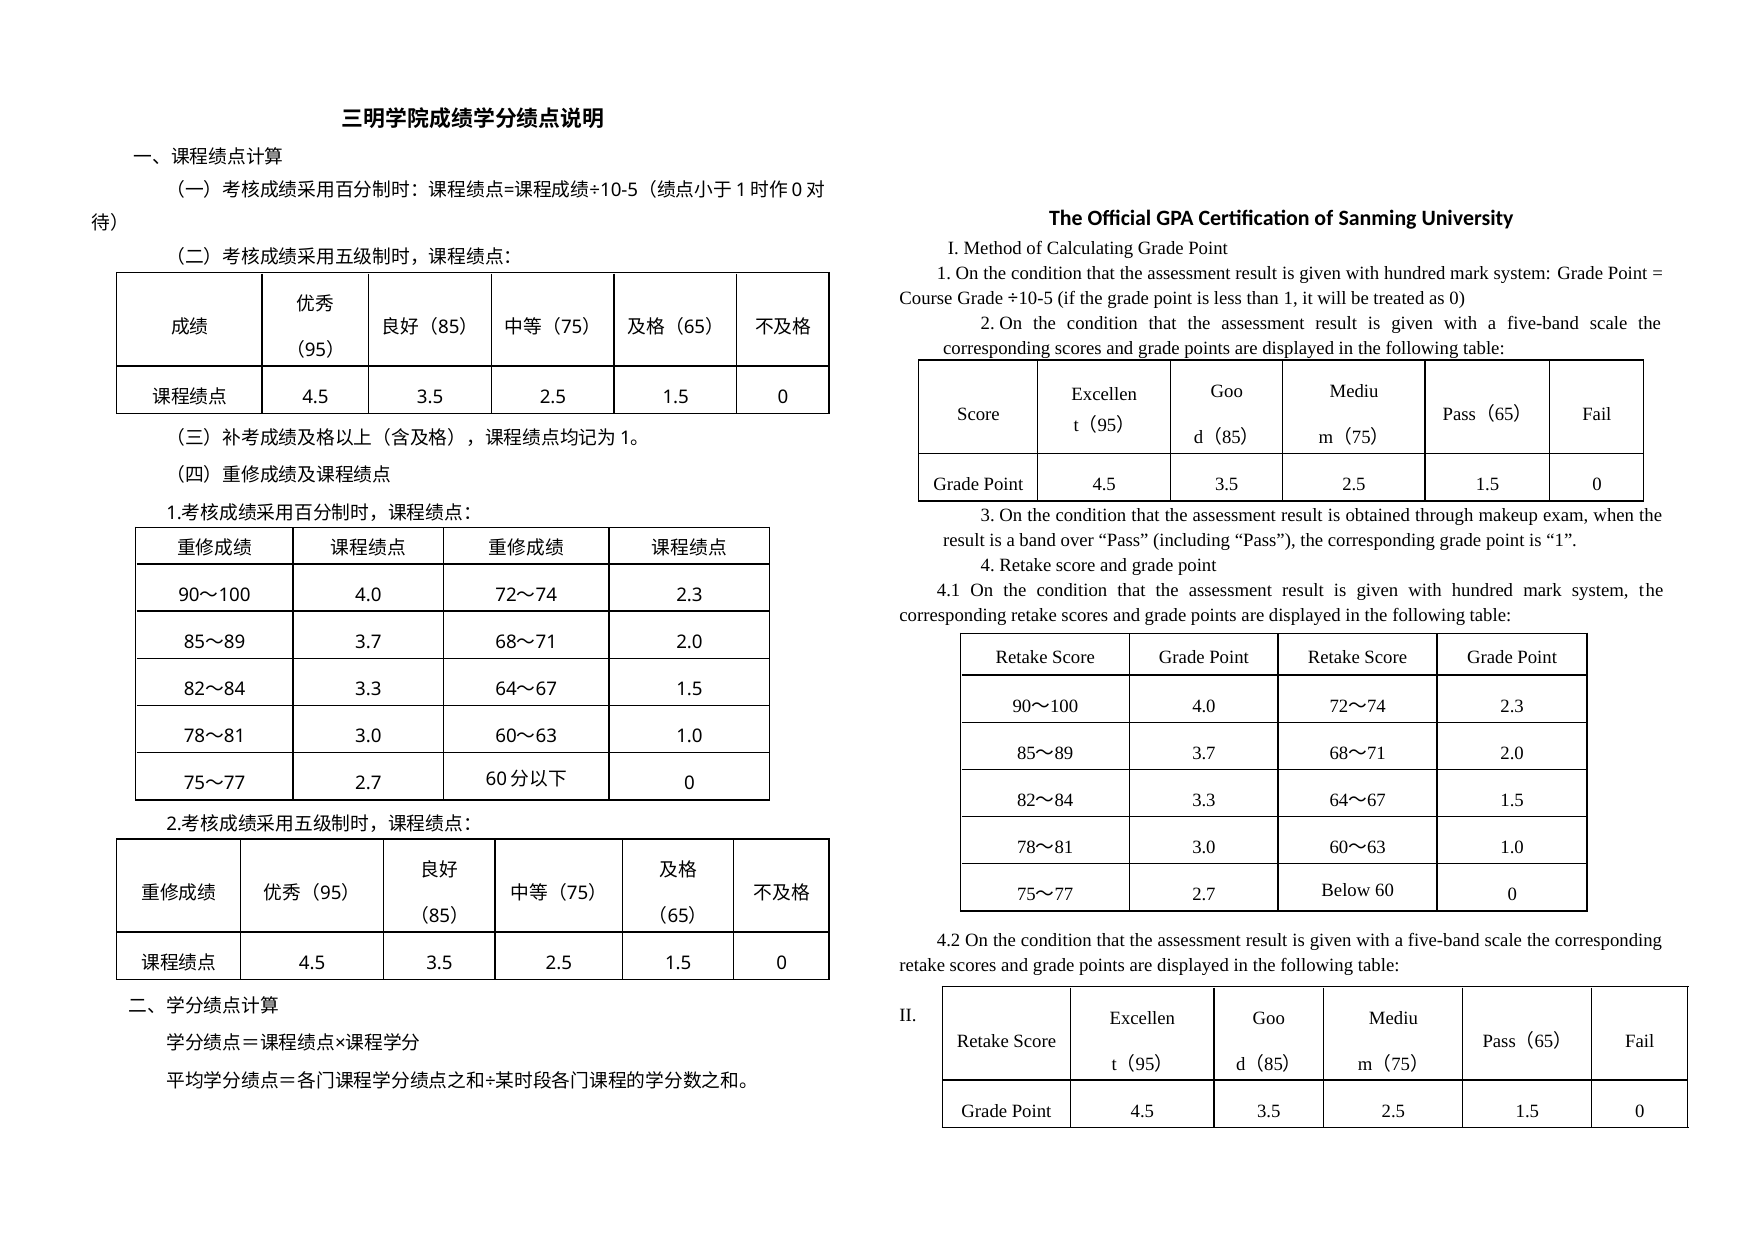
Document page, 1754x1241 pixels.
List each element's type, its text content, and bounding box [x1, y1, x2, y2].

table_cell 3.7 [294, 612, 443, 658]
table_cell 2.0 [610, 612, 769, 658]
table_header Pass（65） [1463, 987, 1591, 1079]
table_cell 60分以下 [444, 753, 608, 799]
table_header 及格（65） [615, 273, 736, 365]
table_cell 64～67 [444, 659, 608, 705]
list 4.1 On the condition that the assessment result is given with hundred mark system, the corresponding retake scores and grade points are displayed in the following table: [899, 577, 1663, 627]
table_cell 0 [610, 753, 769, 799]
table_header 优秀（95） [241, 840, 383, 931]
table_header 课程绩点 [294, 528, 443, 563]
text The Official GPA Certification of Sanming University [899, 201, 1663, 234]
table_header 中等（75） [492, 273, 614, 365]
text 学分绩点＝课程绩点×课程学分 [91, 1018, 855, 1055]
table_cell 2.3 [1438, 676, 1586, 721]
text 1.考核成绩采用百分制时，课程绩点： [91, 489, 855, 527]
table_header 课程绩点 [610, 528, 769, 563]
table_cell 0 [734, 933, 828, 979]
table_header Pass（65） [1426, 361, 1549, 453]
table_cell 2.3 [610, 565, 769, 610]
list Retake score and grade point [943, 552, 1663, 577]
table_header Fail [1592, 987, 1687, 1079]
table_cell 2.7 [294, 753, 443, 799]
table_cell 75～77 [136, 753, 292, 799]
table_cell Grade Point [919, 454, 1037, 500]
table_header 成绩 [117, 273, 262, 365]
table_header 重修成绩 [444, 528, 608, 563]
table_header Score [919, 361, 1037, 453]
text 三明学院成绩学分绩点说明 [91, 100, 855, 134]
table_header Retake Score [961, 634, 1129, 674]
table_cell 2.5 [1324, 1081, 1462, 1126]
text （四）重修成绩及课程绩点 [91, 452, 855, 489]
table_header 优秀（95） [263, 273, 368, 365]
table_cell 60～63 [1279, 817, 1436, 863]
table_header Excellent（95） [1071, 987, 1214, 1079]
table_cell Grade Point [943, 1081, 1070, 1126]
table_header Fail [1550, 361, 1643, 453]
table_cell 3.7 [1130, 723, 1277, 769]
text 二、学分绩点计算 [91, 980, 855, 1018]
table_cell 3.5 [369, 367, 491, 412]
table_cell 78～81 [136, 706, 292, 752]
table_cell 3.0 [1130, 817, 1277, 863]
table_header Retake Score [943, 987, 1070, 1079]
table_cell 4.5 [1038, 454, 1170, 500]
text （二）考核成绩采用五级制时，课程绩点： [91, 238, 855, 272]
table_cell 3.5 [1215, 1081, 1323, 1126]
table_cell 0 [1438, 864, 1586, 910]
table_header Grade Point [1438, 634, 1586, 674]
table_header Good（85） [1171, 361, 1282, 453]
table_cell Below 60 [1279, 864, 1436, 910]
table_cell 2.0 [1438, 723, 1586, 769]
table_cell 3.5 [1171, 454, 1282, 500]
table_cell 1.5 [1463, 1081, 1591, 1126]
table_cell 90～100 [961, 675, 1129, 721]
table_header Good（85） [1215, 987, 1323, 1079]
table_cell 72～74 [444, 565, 608, 610]
table_header Medium（75） [1283, 361, 1424, 453]
table_header 不及格 [734, 840, 828, 931]
table_cell 64～67 [1279, 770, 1436, 816]
list On the condition that the assessment result is given with hundred mark system: Grade Point = Course Grade ÷10-5 (if the grade point is less than 1, it will be treated as 0) [899, 259, 1663, 309]
table_cell 1.5 [610, 659, 769, 705]
table_cell 3.5 [384, 933, 494, 979]
table_header Retake Score [1279, 634, 1436, 674]
table_header 重修成绩 [136, 528, 292, 563]
table_cell 2.5 [1283, 454, 1424, 500]
list 4.2 On the condition that the assessment result is given with a five-band scale the corresponding retake scores and grade points are displayed in the following table: [899, 927, 1663, 977]
table_cell 2.7 [1130, 864, 1277, 910]
table_cell 3.3 [294, 659, 443, 705]
table_cell 90～100 [136, 564, 292, 610]
table_cell 75～77 [961, 864, 1129, 910]
table_cell 72～74 [1279, 676, 1436, 721]
list I. Method of Calculating Grade Point [943, 234, 1663, 259]
table_cell 4.5 [1071, 1081, 1213, 1126]
table_cell 1.5 [623, 933, 733, 979]
table_cell 85～89 [136, 611, 292, 658]
table_cell 课程绩点 [117, 933, 240, 979]
table_header Grade Point [1130, 634, 1277, 674]
text 2.考核成绩采用五级制时，课程绩点： [91, 801, 855, 838]
table_cell 82～84 [136, 659, 292, 705]
table_cell 3.3 [1130, 770, 1277, 816]
text （三）补考成绩及格以上（含及格），课程绩点均记为1。 [91, 414, 855, 452]
list On the condition that the assessment result is given with a five-band scale the corresponding scores and grade points are displayed in the following table: [943, 309, 1663, 359]
table_cell 78～81 [961, 817, 1129, 863]
table_cell 3.0 [294, 706, 443, 752]
text 一、课程绩点计算 [91, 134, 855, 171]
table_cell 课程绩点 [117, 367, 261, 412]
table_header 重修成绩 [117, 840, 240, 931]
table_cell 85～89 [961, 723, 1129, 769]
table_header 及格（65） [623, 840, 733, 931]
table_cell 4.0 [294, 565, 443, 610]
table_header 中等（75） [496, 840, 622, 931]
table_cell 1.5 [1426, 454, 1549, 500]
table_header Excellent（95） [1038, 361, 1170, 453]
table_cell 1.5 [615, 367, 736, 412]
table_cell 4.5 [241, 933, 383, 979]
table_cell 1.5 [1438, 770, 1586, 816]
table_cell 1.0 [1438, 817, 1586, 863]
table_header 不及格 [737, 273, 828, 365]
table_header 良好（85） [384, 840, 494, 931]
table_cell 68～71 [1279, 723, 1436, 769]
table_cell 1.0 [610, 706, 769, 752]
table_cell 0 [1550, 454, 1643, 500]
table_cell 0 [737, 367, 828, 412]
table_cell 4.0 [1130, 676, 1277, 721]
table_cell 2.5 [496, 933, 622, 979]
text 平均学分绩点＝各门课程学分绩点之和÷某时段各门课程的学分数之和。 [91, 1055, 855, 1093]
table_cell 60～63 [444, 706, 608, 752]
table_cell 2.5 [492, 367, 613, 412]
list On the condition that the assessment result is obtained through makeup exam, when the result is a band over “Pass” (including “Pass”), the corresponding grade point is “1”. [943, 502, 1663, 552]
table_header 良好（85） [369, 273, 491, 365]
text （一）考核成绩采用百分制时：课程绩点=课程成绩÷10-5（绩点小于1时作0对待） [91, 171, 855, 238]
table_cell 0 [1592, 1081, 1687, 1126]
table_header Medium（75） [1324, 987, 1462, 1079]
table_cell 4.5 [263, 367, 368, 412]
table_cell 68～71 [444, 612, 608, 658]
table_cell 82～84 [961, 770, 1129, 816]
